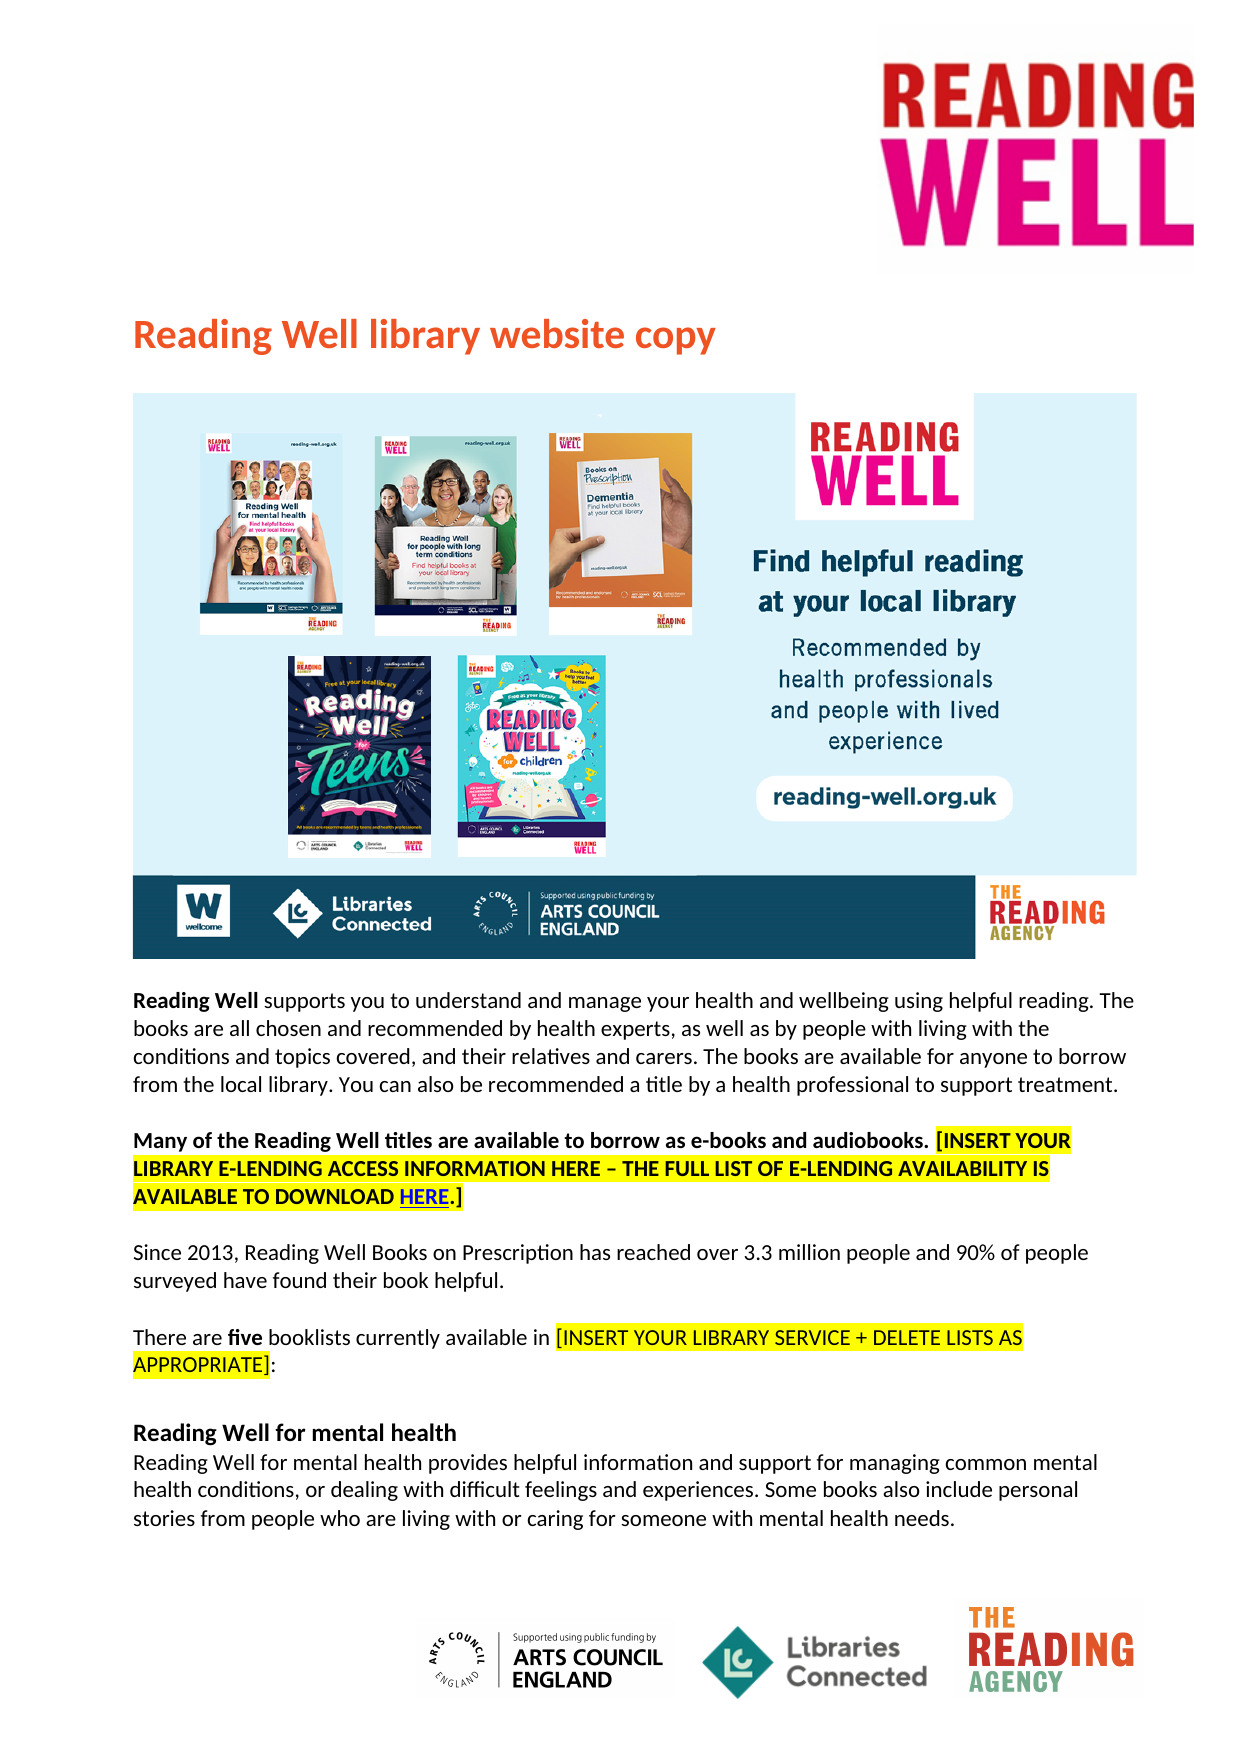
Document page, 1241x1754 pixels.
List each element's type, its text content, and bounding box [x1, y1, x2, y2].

subtitle Reading Well library website copy [133, 308, 1137, 359]
text Since 2013, Reading Well Books on Prescription has reached over 3.3 million people and 90% of people surveyed have found their book helpful. [133, 1238, 1137, 1294]
text Reading Well supports you to understand and manage your health and wellbeing using helpful reading. The books are all chosen and recommended by health experts, as well as by people with living with the conditions and topics covered, and their relatives and carers. The books are available for anyone to borrow from the local library. You can also be recommended a title by a health professional to support treatment. [133, 986, 1137, 1098]
picture [415, 1618, 675, 1697]
text Many of the Reading Well titles are available to borrow as e-books and audiobooks. [INSERT YOUR LIBRARY E-LENDING ACCESS INFORMATION HERE – THE FULL LIST OF E-LENDING AVAILABILITY IS AVAILABLE TO DOWNLOAD HERE.] [133, 1126, 1137, 1211]
list Reading Well for mental health [133, 1417, 1073, 1448]
text There are five booklists currently available in [INSERT YOUR LIBRARY SERVICE + DELETE LISTS AS APPROPRIATE]: [133, 1323, 1137, 1379]
picture [875, 25, 1193, 272]
picture [132, 878, 973, 959]
picture [702, 1626, 928, 1699]
text Reading Well for mental health provides helpful information and support for managing common mental health conditions, or dealing with difficult feelings and experiences. Some books also include personal stories from people who are living with or caring for someone with mental health needs. [133, 1448, 1137, 1532]
picture [132, 393, 1137, 959]
picture [953, 1599, 1144, 1697]
